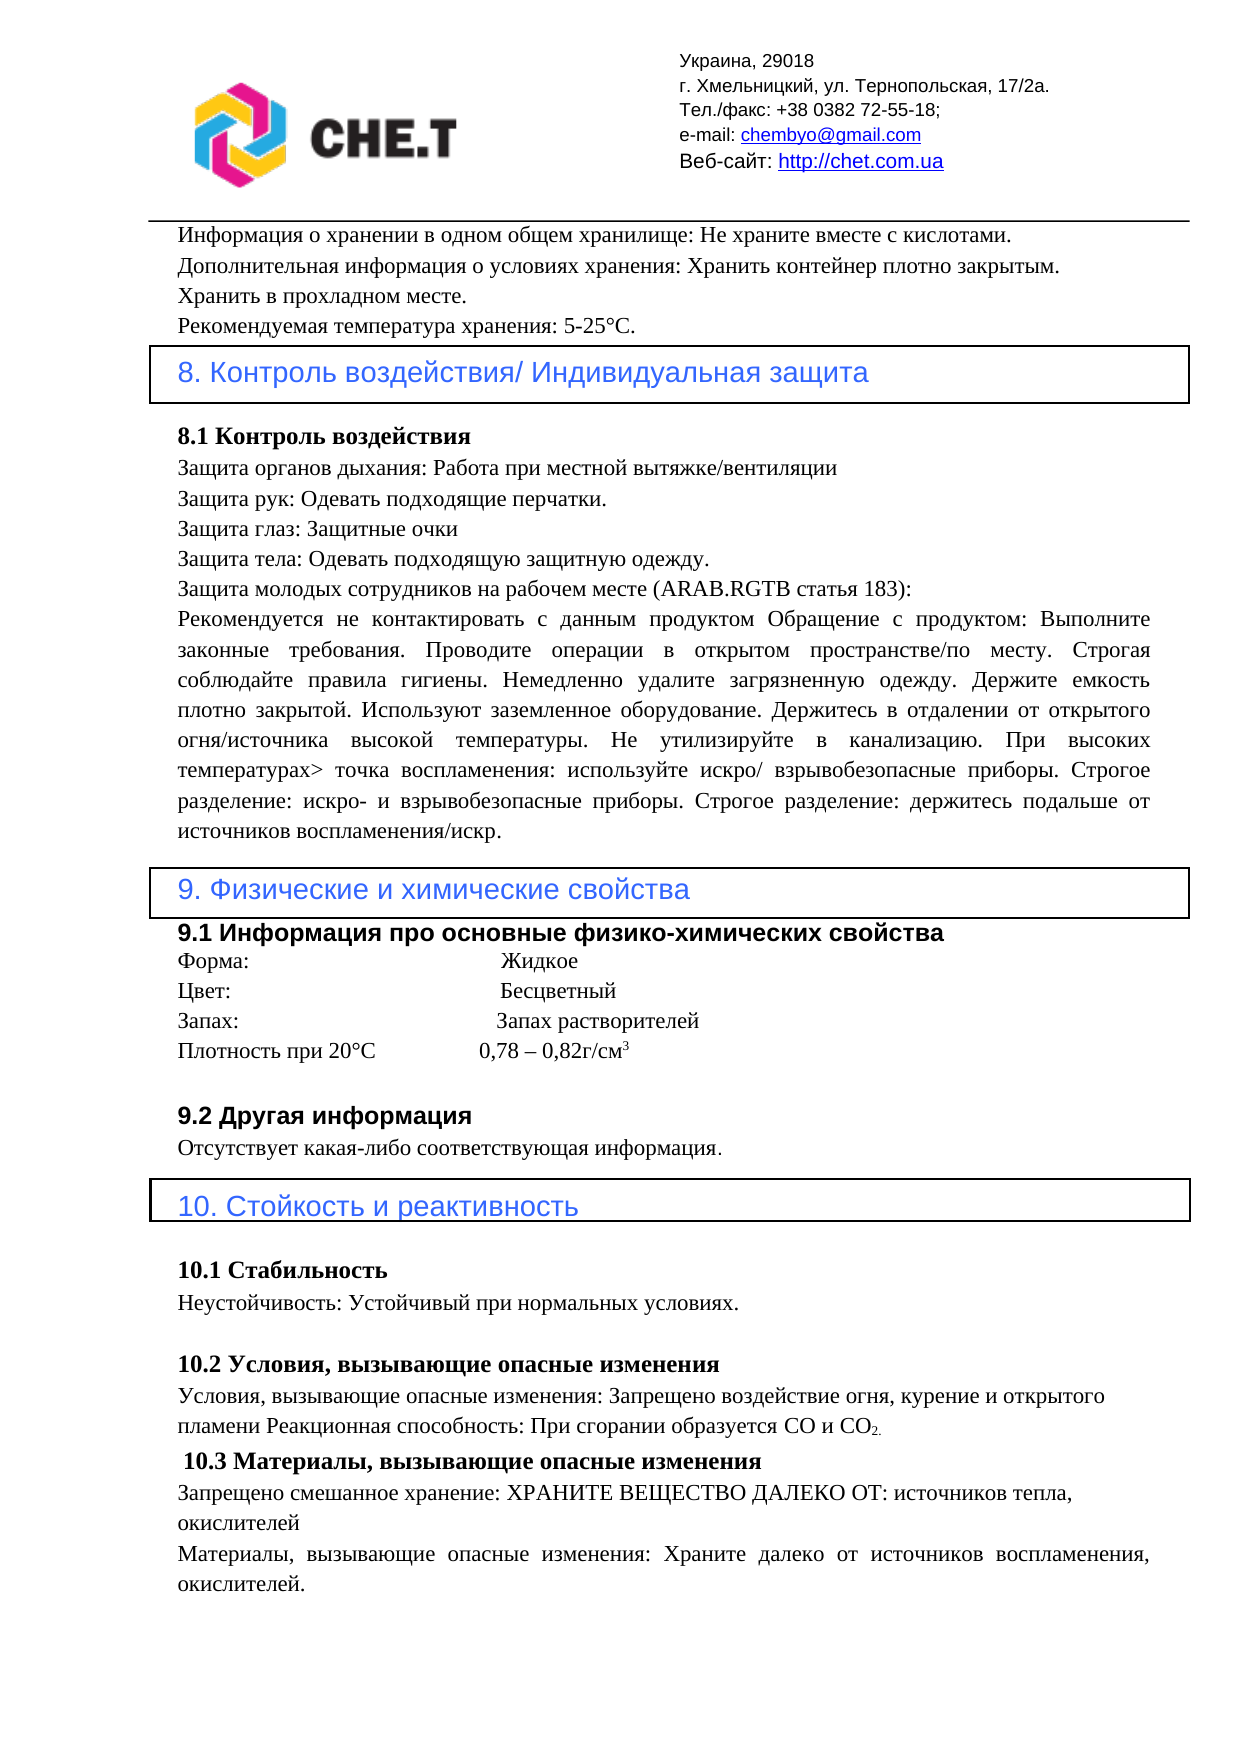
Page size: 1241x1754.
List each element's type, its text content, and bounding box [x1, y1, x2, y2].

text 8.1 Контроль воздействия [177, 421, 1152, 450]
text Рекомендуется не контактировать с данным продуктом Обращение с продуктом: Выполните законные требования. Проводите операции в открытом пространстве/по месту. Строгая соблюдайте правила гигиены. Немедленно удалите загрязненную одежду. Держите емкость плотно закрытой. Используют заземленное оборудование. Держитесь в отдалении от открытого огня/источника высокой температуры. Не утилизируйте в канализацию. При высоких температурах> точка воспламенения: используйте искро/ взрывобезопасные приборы. Строгое разделение: искро- и взрывобезопасные приборы. Строгое разделение: держитесь подальше от источников воспламенения/искр. [177, 605, 1152, 843]
text Хранить в прохладном месте. [177, 282, 1152, 308]
text 8. Контроль воздействия/ Индивидуальная защита [177, 355, 1152, 388]
picture [177, 73, 465, 198]
text Цвет: Бесцветный [177, 977, 1152, 1003]
text 10. Стойкость и реактивность [177, 1189, 1152, 1220]
text 10.3 Материалы, вызывающие опасные изменения [177, 1446, 1152, 1475]
text Отсутствует какая-либо соответствующая информация. [177, 1134, 1152, 1160]
text Информация о хранении в одном общем хранилище: Не храните вместе с кислотами. [177, 221, 1152, 248]
text 9.1 Информация про основные физико-химических свойства [177, 919, 1152, 947]
text 9.2 Другая информация [177, 1101, 1152, 1129]
text Защита рук: Одевать подходящие перчатки. [177, 484, 1152, 511]
text пламени Реакционная способность: При сгорании образуется CO и CO2. [177, 1412, 1152, 1438]
text Форма: Жидкое [177, 947, 1152, 973]
text Запрещено смешанное хранение: ХРАНИТЕ ВЕЩЕСТВО ДАЛЕКО ОТ: источников тепла, [177, 1479, 1152, 1506]
text Защита органов дыхания: Работа при местной вытяжке/вентиляции [177, 454, 1152, 481]
text 9. Физические и химические свойства [177, 872, 1152, 906]
text Защита глаз: Защитные очки [177, 515, 1152, 541]
text Рекомендуемая температура хранения: 5-25°C. [177, 312, 1152, 338]
text Защита молодых сотрудников на рабочем месте (ARAB.RGTB статья 183): [177, 575, 1152, 602]
text Плотность при 20°C 0,78 – 0,82г/см3 [177, 1037, 1152, 1064]
text 10.2 Условия, вызывающие опасные изменения [177, 1349, 1152, 1378]
text окислителей [177, 1509, 1152, 1536]
text Неустойчивость: Устойчивый при нормальных условиях. [177, 1288, 1152, 1315]
text Материалы, вызывающие опасные изменения: Храните далеко от источников воспламенения, окислителей. [177, 1540, 1152, 1596]
text Защита тела: Одевать подходящую защитную одежду. [177, 545, 1152, 571]
text Условия, вызывающие опасные изменения: Запрещено воздействие огня, курение и открытого [177, 1382, 1152, 1408]
text Запах: Запах растворителей [177, 1007, 1152, 1034]
text 10.1 Стабильность [177, 1256, 1152, 1284]
text Дополнительная информация о условиях хранения: Хранить контейнер плотно закрытым. [177, 252, 1152, 278]
